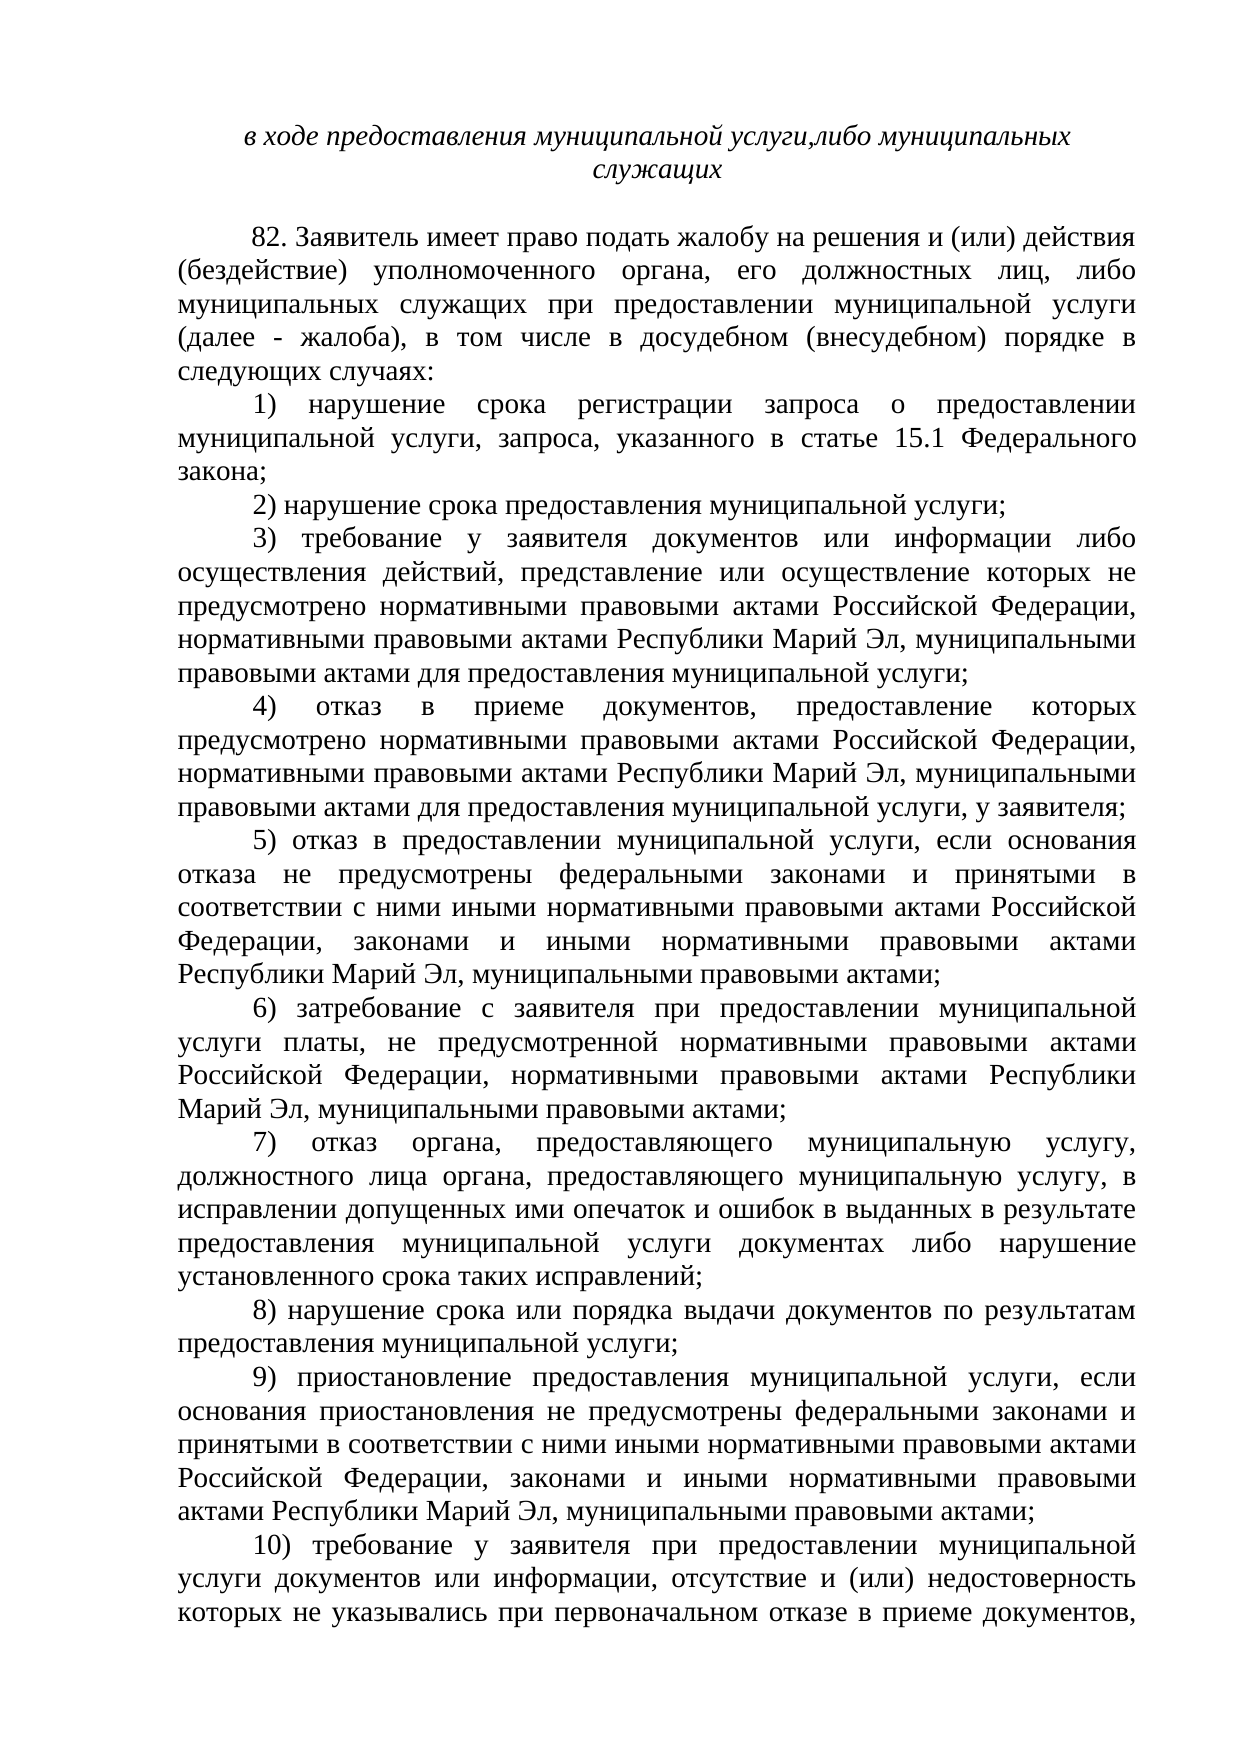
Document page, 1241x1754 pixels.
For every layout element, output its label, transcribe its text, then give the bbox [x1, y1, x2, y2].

text 7) отказ органа, предоставляющего муниципальную услугу, должностного лица органа, предоставляющего муниципальную услугу, в исправлении допущенных ими опечаток и ошибок в выданных в результате предоставления муниципальной услуги документах либо нарушение установленного срока таких исправлений; [177, 1124, 1137, 1292]
text 3) требование у заявителя документов или информации либо осуществления действий, представление или осуществление которых не предусмотрено нормативными правовыми актами Российской Федерации, нормативными правовыми актами Республики Марий Эл, муниципальными правовыми актами для предоставления муниципальной услуги; [177, 521, 1137, 688]
text в ходе предоставления муниципальной услуги,либо муниципальных служащих [177, 118, 1137, 185]
text 82. Заявитель имеет право подать жалобу на решения и (или) действия (бездействие) уполномоченного органа, его должностных лиц, либо муниципальных служащих при предоставлении муниципальной услуги (далее - жалоба), в том числе в досудебном (внесудебном) порядке в следующих случаях: [177, 219, 1137, 386]
text 1) нарушение срока регистрации запроса о предоставлении муниципальной услуги, запроса, указанного в статье 15.1 Федерального закона; [177, 386, 1137, 487]
text 2) нарушение срока предоставления муниципальной услуги; [177, 487, 1137, 521]
text 5) отказ в предоставлении муниципальной услуги, если основания отказа не предусмотрены федеральными законами и принятыми в соответствии с ними иными нормативными правовыми актами Российской Федерации, законами и иными нормативными правовыми актами Республики Марий Эл, муниципальными правовыми актами; [177, 822, 1137, 990]
text 4) отказ в приеме документов, предоставление которых предусмотрено нормативными правовыми актами Российской Федерации, нормативными правовыми актами Республики Марий Эл, муниципальными правовыми актами для предоставления муниципальной услуги, у заявителя; [177, 688, 1137, 822]
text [177, 1527, 1137, 1627]
text 6) затребование с заявителя при предоставлении муниципальной услуги платы, не предусмотренной нормативными правовыми актами Российской Федерации, нормативными правовыми актами Республики Марий Эл, муниципальными правовыми актами; [177, 990, 1137, 1124]
text 8) нарушение срока или порядка выдачи документов по результатам предоставления муниципальной услуги; [177, 1292, 1137, 1359]
text 9) приостановление предоставления муниципальной услуги, если основания приостановления не предусмотрены федеральными законами и принятыми в соответствии с ними иными нормативными правовыми актами Российской Федерации, законами и иными нормативными правовыми актами Республики Марий Эл, муниципальными правовыми актами; [177, 1359, 1137, 1527]
